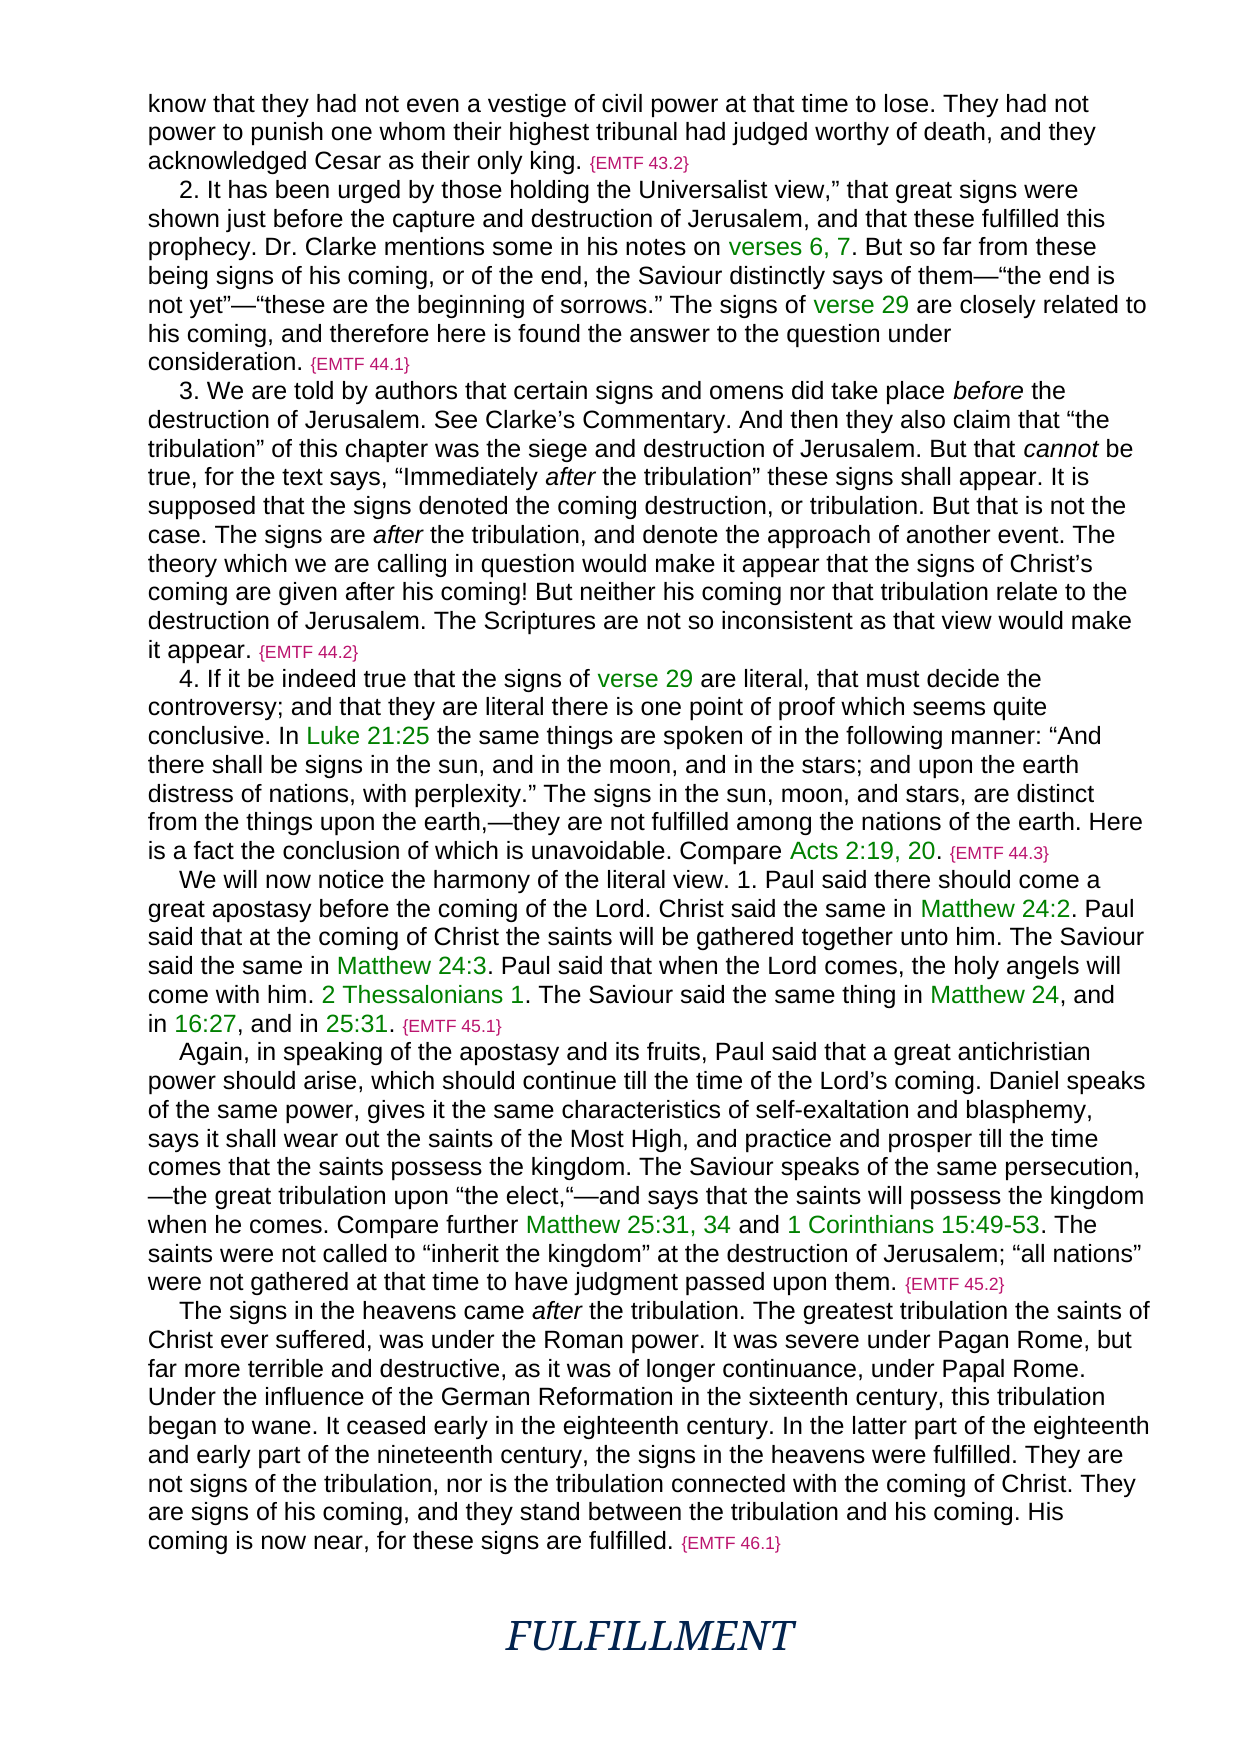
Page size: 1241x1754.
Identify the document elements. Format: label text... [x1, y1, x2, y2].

text Again, in speaking of the apostasy and its fruits, Paul said that a great antichristian power should arise, which should continue till the time of the Lord’s coming. Daniel speaks of the same power, gives it the same characteristics of self-exaltation and blasphemy, says it shall wear out the saints of the Most High, and practice and prosper till the time comes that the saints possess the kingdom. The Saviour speaks of the same persecution,—the great tribulation upon “the elect,“—and says that the saints will possess the kingdom when he comes. Compare further Matthew 25:31, 34 and 1 Corinthians 15:49-53. The saints were not called to “inherit the kingdom” at the destruction of Jerusalem; “all nations” were not gathered at that time to have judgment passed upon them. {EMTF 45.2} [148, 1037, 1152, 1296]
text 2. It has been urged by those holding the Universalist view,” that great signs were shown just before the capture and destruction of Jerusalem, and that these fulfilled this prophecy. Dr. Clarke mentions some in his notes on verses 6, 7. But so far from these being signs of his coming, or of the end, the Saviour distinctly says of them—“the end is not yet”—“these are the beginning of sorrows.” The signs of verse 29 are closely related to his coming, and therefore here is found the answer to the question under consideration. {EMTF 44.1} [148, 175, 1152, 376]
text 4. If it be indeed true that the signs of verse 29 are literal, that must decide the controversy; and that they are literal there is one point of proof which seems quite conclusive. In Luke 21:25 the same things are spoken of in the following manner: “And there shall be signs in the sun, and in the moon, and in the stars; and upon the earth distress of nations, with perplexity.” The signs in the sun, moon, and stars, are distinct from the things upon the earth,—they are not fulfilled among the nations of the earth. Here is a fact the conclusion of which is unavoidable. Compare Acts 2:19, 20. {EMTF 44.3} [148, 663, 1152, 865]
text We will now notice the harmony of the literal view. 1. Paul said there should come a great apostasy before the coming of the Lord. Christ said the same in Matthew 24:2. Paul said that at the coming of Christ the saints will be gathered together unto him. The Saviour said the same in Matthew 24:3. Paul said that when the Lord comes, the holy angels will come with him. 2 Thessalonians 1. The Saviour said the same thing in Matthew 24, and in 16:27, and in 25:31. {EMTF 45.1} [148, 865, 1152, 1037]
text The signs in the heavens came after the tribulation. The greatest tribulation the saints of Christ ever suffered, was under the Roman power. It was severe under Pagan Rome, but far more terrible and destructive, as it was of longer continuance, under Papal Rome. Under the influence of the German Reformation in the sixteenth century, this tribulation began to wane. It ceased early in the eighteenth century. In the latter part of the eighteenth and early part of the nineteenth century, the signs in the heavens were fulfilled. They are not signs of the tribulation, nor is the tribulation connected with the coming of Christ. They are signs of his coming, and they stand between the tribulation and his coming. His coming is now near, for these signs are fulfilled. {EMTF 46.1} [148, 1296, 1152, 1555]
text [148, 88, 1152, 175]
text FULFILLMENT [148, 1555, 1152, 1663]
text 3. We are told by authors that certain signs and omens did take place before the destruction of Jerusalem. See Clarke’s Commentary. And then they also claim that “the tribulation” of this chapter was the siege and destruction of Jerusalem. But that cannot be true, for the text says, “Immediately after the tribulation” these signs shall appear. It is supposed that the signs denoted the coming destruction, or tribulation. But that is not the case. The signs are after the tribulation, and denote the approach of another event. The theory which we are calling in question would make it appear that the signs of Christ’s coming are given after his coming! But neither his coming nor that tribulation relate to the destruction of Jerusalem. The Scriptures are not so inconsistent as that view would make it appear. {EMTF 44.2} [148, 376, 1152, 663]
